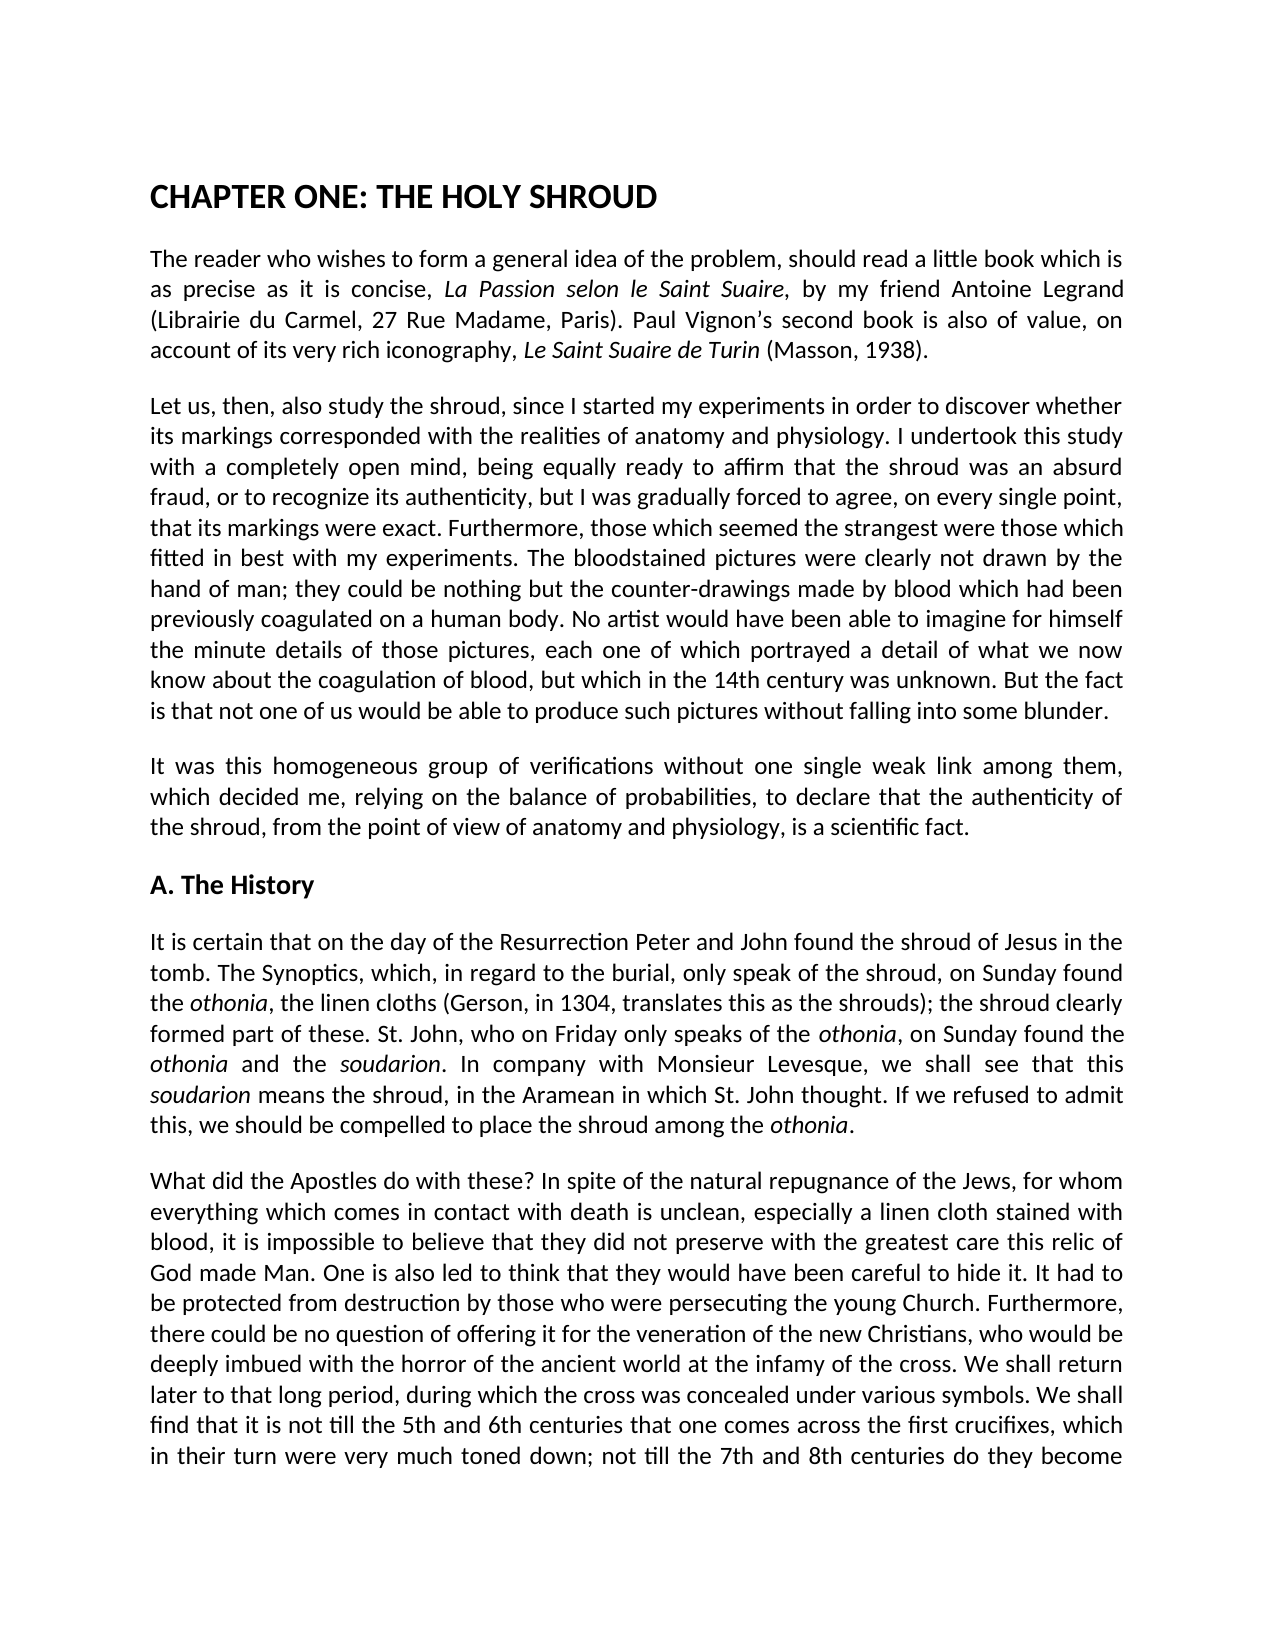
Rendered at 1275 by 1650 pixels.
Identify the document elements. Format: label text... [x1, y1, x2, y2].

subtitle CHAPTER ONE: THE HOLY SHROUD [150, 174, 1125, 218]
text Let us, then, also study the shroud, since I started my experiments in order to discover whether its markings corresponded with the realities of anatomy and physiology. I undertook this study with a completely open mind, being equally ready to affirm that the shroud was an absurd fraud, or to recognize its authenticity, but I was gradually forced to agree, on every single point, that its markings were exact. Furthermore, those which seemed the strangest were those which fitted in best with my experiments. The bloodstained pictures were clearly not drawn by the hand of man; they could be nothing but the counter-drawings made by blood which had been previously coagulated on a human body. No artist would have been able to imagine for himself the minute details of those pictures, each one of which portrayed a detail of what we now know about the coagulation of blood, but which in the 14th century was unknown. But the fact is that not one of us would be able to produce such pictures without falling into some blunder. [150, 390, 1125, 726]
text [150, 1165, 1125, 1470]
text The reader who wishes to form a general idea of the problem, should read a little book which is as precise as it is concise, La Passion selon le Saint Suaire, by my friend Antoine Legrand (Librairie du Carmel, 27 Rue Madame, Paris). Paul Vignon’s second book is also of value, on account of its very rich iconography, Le Saint Suaire de Turin (Masson, 1938). [150, 243, 1125, 365]
text It is certain that on the day of the Resurrection Peter and John found the shroud of Jesus in the tomb. The Synoptics, which, in regard to the burial, only speak of the shroud, on Sunday found the othonia, the linen cloths (Gerson, in 1304, translates this as the shrouds); the shroud clearly formed part of these. St. John, who on Friday only speaks of the othonia, on Sunday found the othonia and the soudarion. In company with Monsieur Levesque, we shall see that this soudarion means the shroud, in the Aramean in which St. John thought. If we refused to admit this, we should be compelled to place the shroud among the othonia. [150, 926, 1125, 1140]
text It was this homogeneous group of verifications without one single weak link among them, which decided me, relying on the balance of probabilities, to declare that the authenticity of the shroud, from the point of view of anatomy and physiology, is a scientific fact. [150, 751, 1125, 842]
subtitle A. The History [150, 867, 1125, 901]
